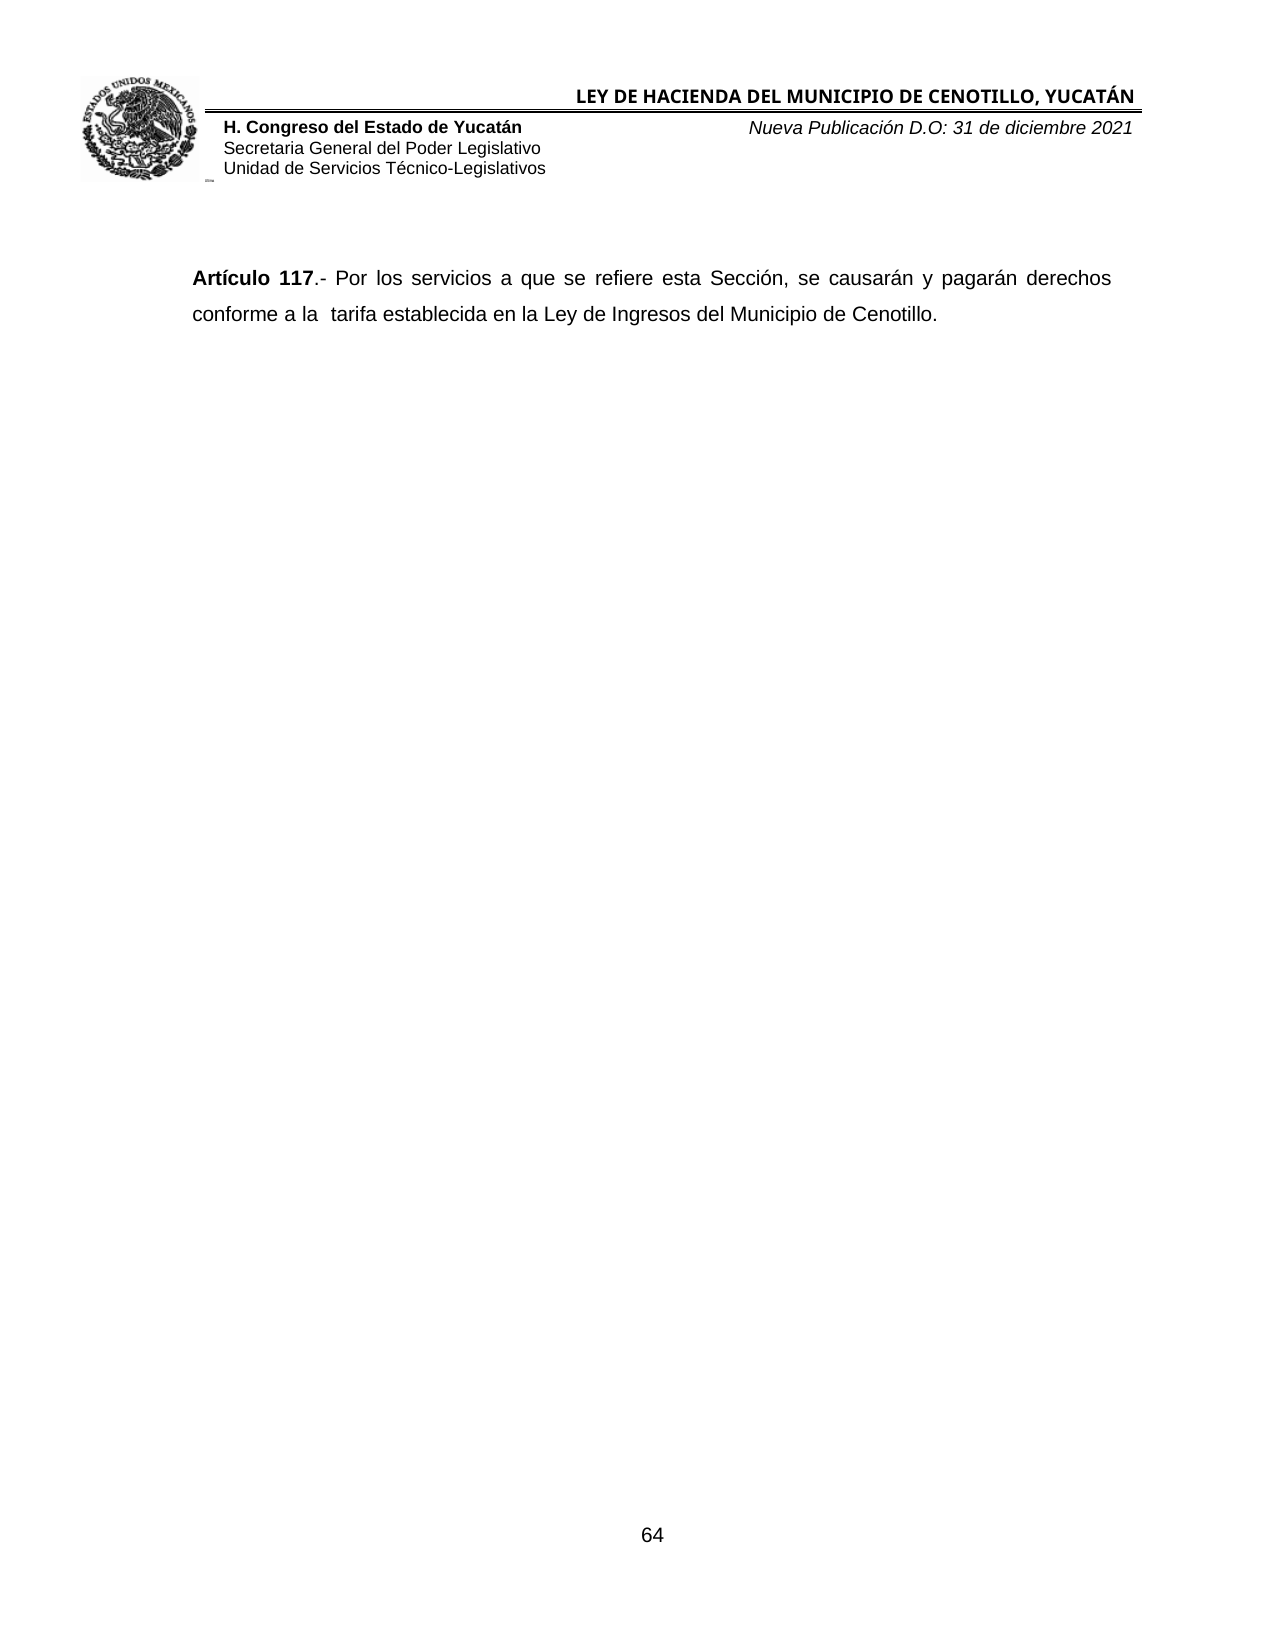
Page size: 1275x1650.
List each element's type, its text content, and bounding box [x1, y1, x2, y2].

text Artículo 117.- Por los servicios a que se refiere esta Sección, se causarán y pagarán derechos conforme a la tarifa establecida en la Ley de Ingresos del Municipio de Cenotillo. [192, 266, 1113, 326]
